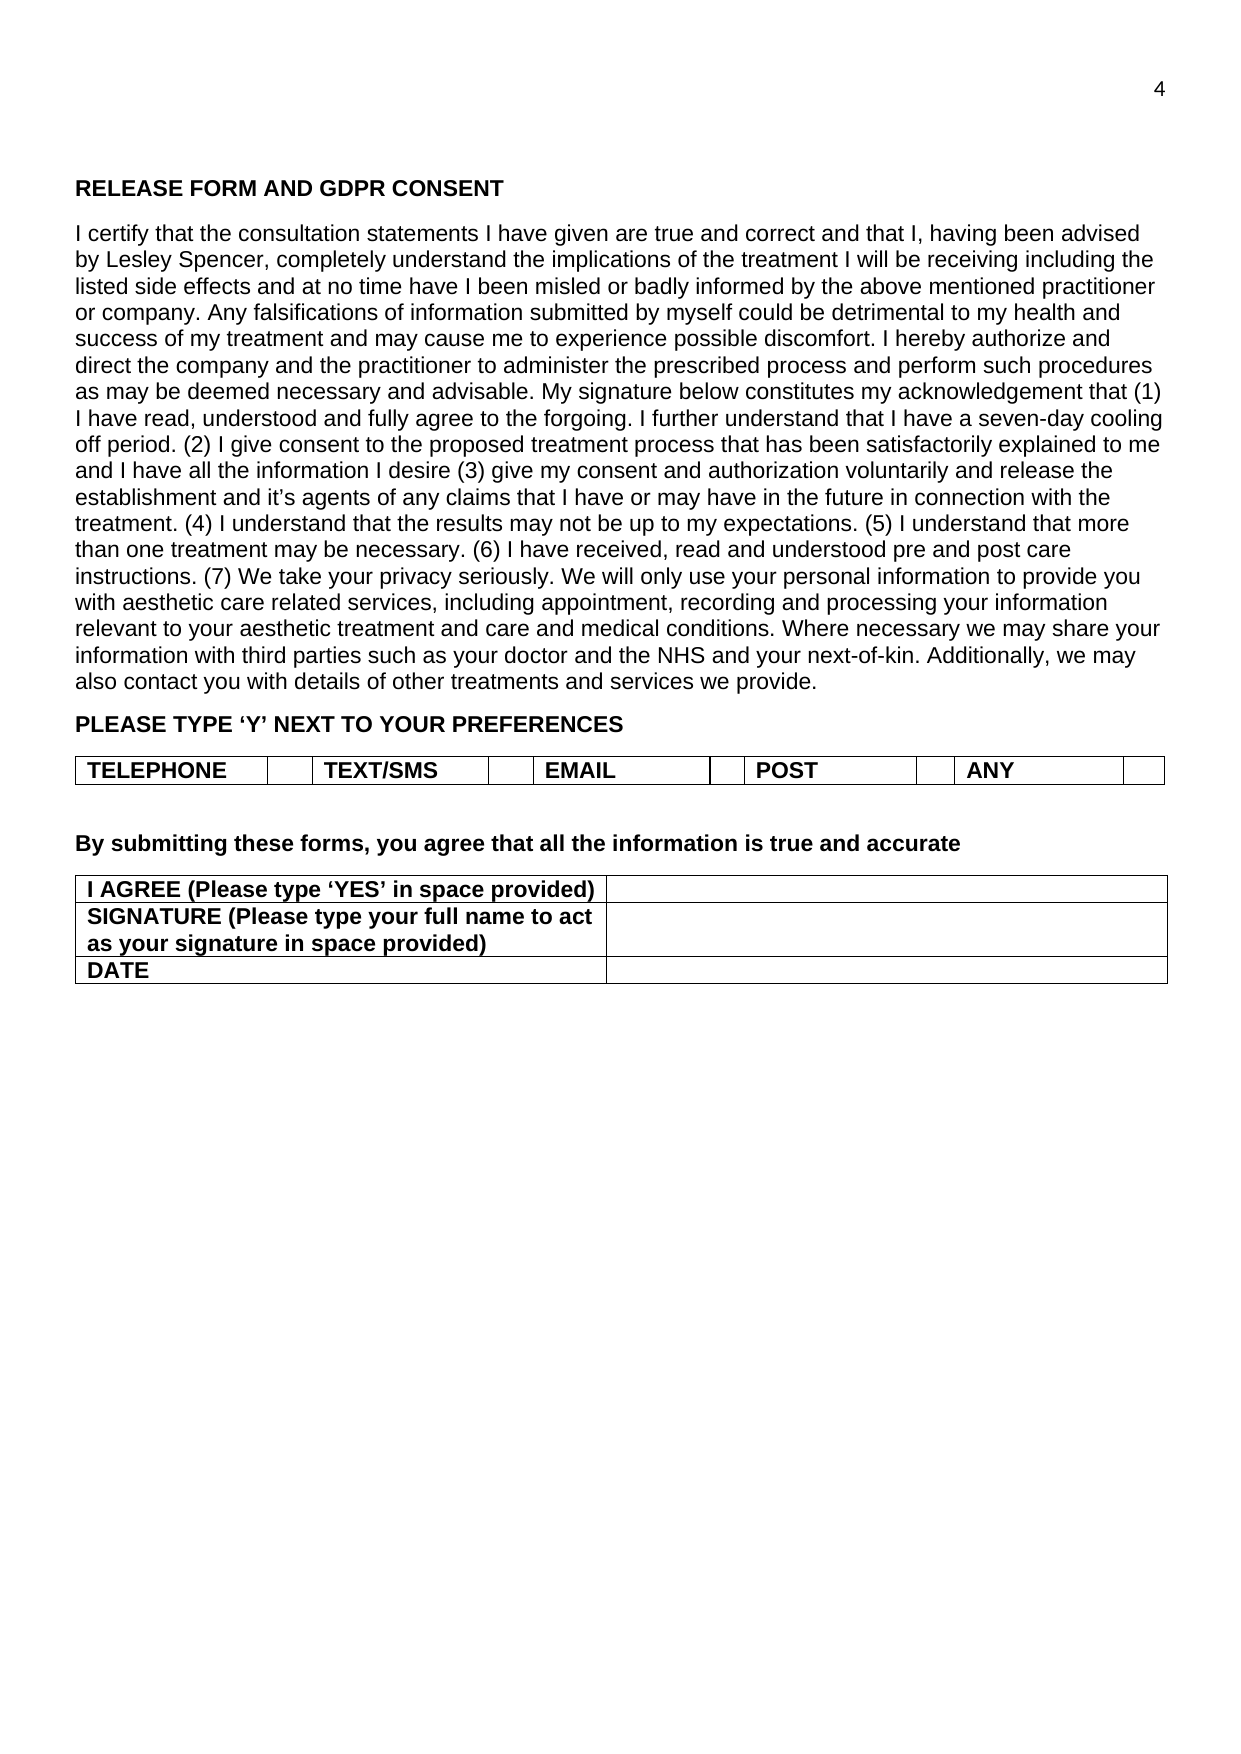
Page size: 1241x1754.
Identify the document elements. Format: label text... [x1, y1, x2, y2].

table_header TELEPHONE [76, 757, 267, 783]
table_header [489, 757, 533, 783]
table_header TEXT/SMS [313, 757, 488, 783]
table_cell [607, 903, 1167, 956]
text By submitting these forms, you agree that all the information is true and accurate [75, 830, 1165, 856]
table_header [607, 876, 1167, 902]
table_cell SIGNATURE (Please type your full name to act as your signature in space provided) [76, 903, 606, 956]
table_cell DATE [76, 957, 606, 983]
table_header ANY [955, 757, 1123, 783]
text I certify that the consultation statements I have given are true and correct and that I, having been advised by Lesley Spencer, completely understand the implications of the treatment I will be receiving including the listed side effects and at no time have I been misled or badly informed by the above mentioned practitioner or company. Any falsifications of information submitted by myself could be detrimental to my health and success of my treatment and may cause me to experience possible discomfort. I hereby authorize and direct the company and the practitioner to administer the prescribed process and perform such procedures as may be deemed necessary and advisable. My signature below constitutes my acknowledgement that (1) I have read, understood and fully agree to the forgoing. I further understand that I have a seven-day cooling off period. (2) I give consent to the proposed treatment process that has been satisfactorily explained to me and I have all the information I desire (3) give my consent and authorization voluntarily and release the establishment and it’s agents of any claims that I have or may have in the future in connection with the treatment. (4) I understand that the results may not be up to my expectations. (5) I understand that more than one treatment may be necessary. (6) I have received, read and understood pre and post care instructions. (7) We take your privacy seriously. We will only use your personal information to provide you with aesthetic care related services, including appointment, recording and processing your information relevant to your aesthetic treatment and care and medical conditions. Where necessary we may share your information with third parties such as your doctor and the NHS and your next-of-kin. Additionally, we may also contact you with details of other treatments and services we provide. [75, 220, 1165, 694]
table_header [1124, 757, 1164, 783]
table_header I AGREE (Please type ‘YES’ in space provided) [76, 876, 606, 902]
table_header [917, 757, 954, 783]
text PLEASE TYPE ‘Y’ NEXT TO YOUR PREFERENCES [75, 711, 1165, 737]
table_header EMAIL [534, 757, 709, 783]
text RELEASE FORM AND GDPR CONSENT [75, 175, 1165, 201]
table_header [711, 757, 744, 783]
table_cell [607, 957, 1167, 983]
table_header [268, 757, 312, 783]
table_header POST [745, 757, 916, 783]
